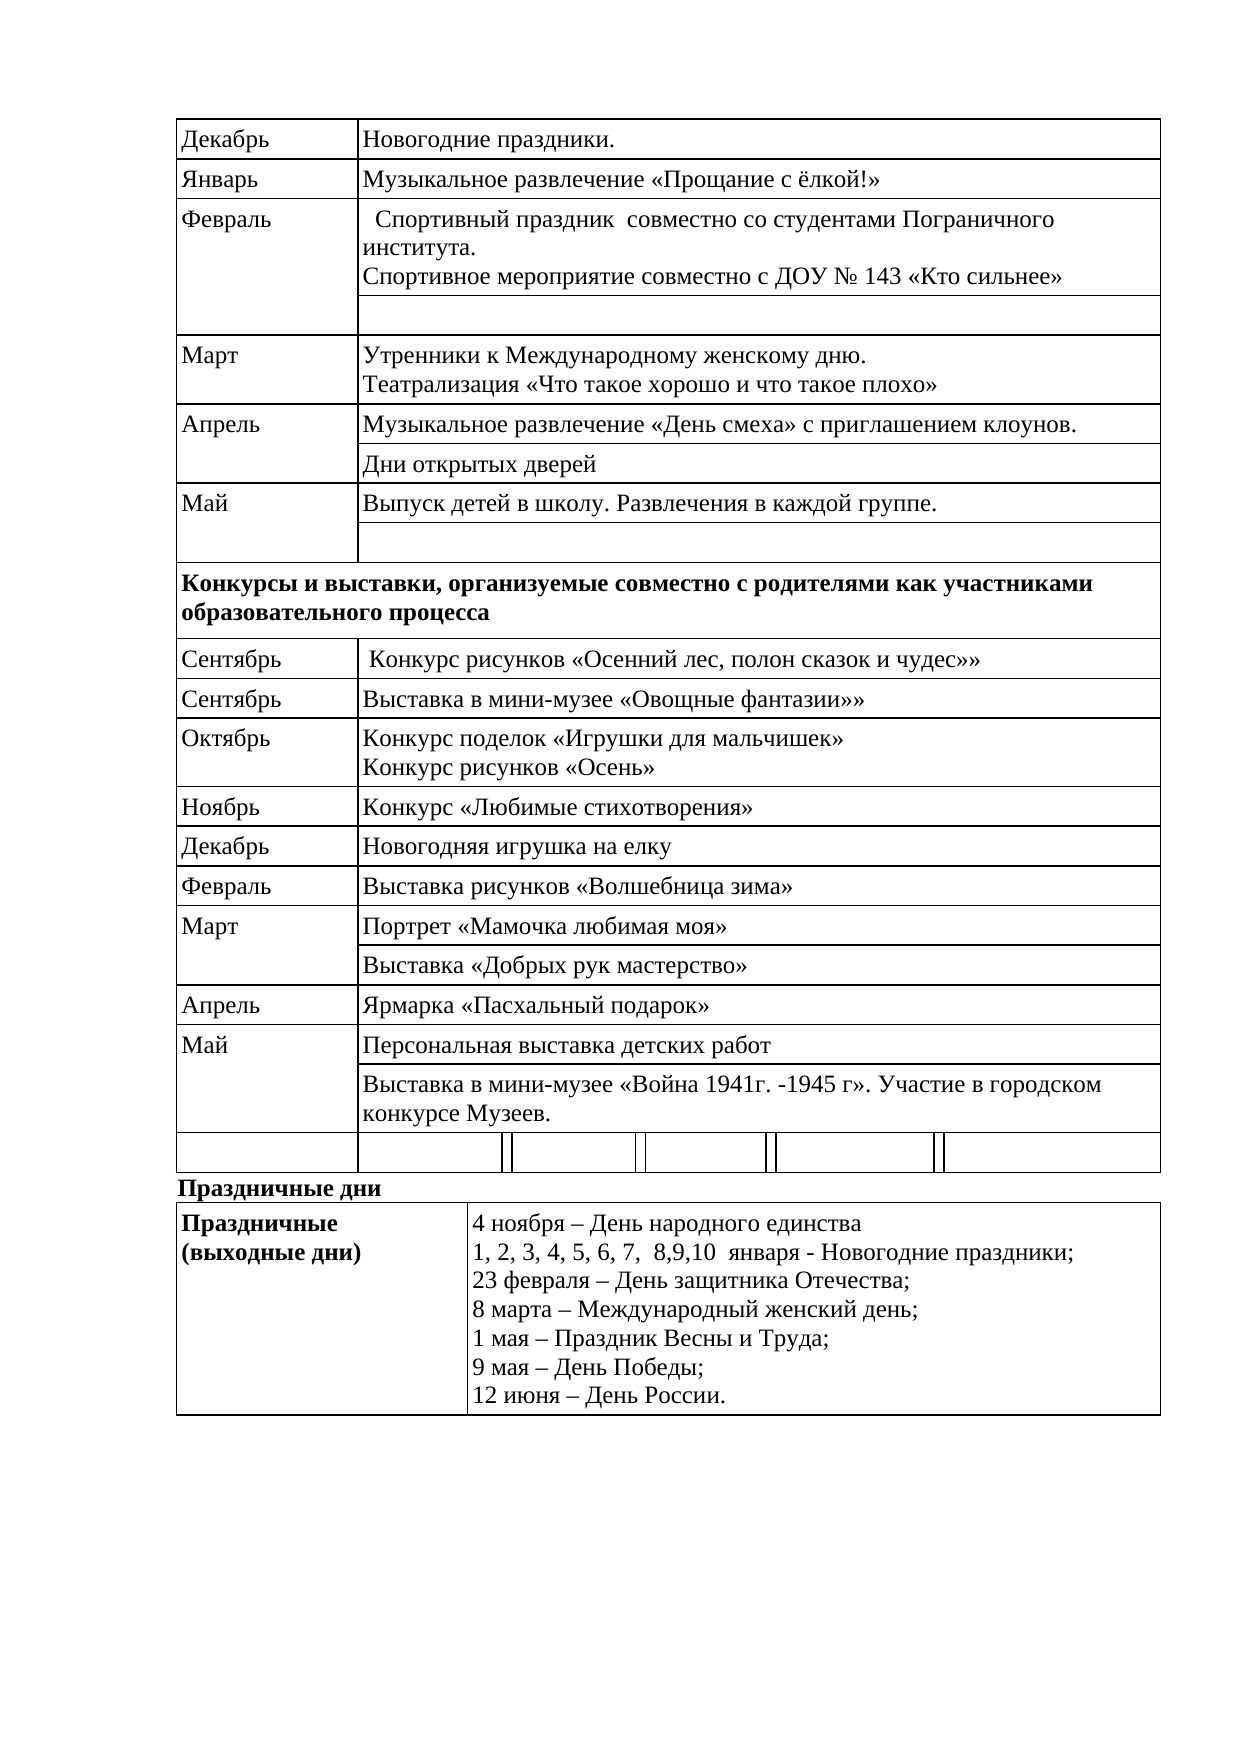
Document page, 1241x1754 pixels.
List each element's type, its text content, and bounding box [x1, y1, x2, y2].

table_cell Новогодняя игрушка на елку [359, 827, 1160, 865]
table_cell Март [177, 336, 357, 403]
table_cell [646, 1133, 765, 1171]
table_cell Ярмарка «Пасхальный подарок» [359, 986, 1160, 1024]
table_cell [359, 523, 1160, 562]
table_cell Февраль [177, 867, 357, 904]
table_cell Октябрь [177, 719, 357, 786]
table_cell Портрет «Мамочка любимая моя» [359, 906, 1160, 944]
table_cell Май [177, 1025, 357, 1132]
table_cell Январь [177, 160, 357, 197]
table_cell Музыкальное развлечение «День смеха» с приглашением клоунов. [359, 405, 1160, 442]
table_cell Музыкальное развлечение «Прощание с ёлкой!» [359, 160, 1160, 197]
table_header Праздничные (выходные дни) [177, 1203, 467, 1414]
table_cell Апрель [177, 986, 357, 1024]
table_cell Сентябрь [177, 639, 357, 677]
table_cell [513, 1133, 635, 1171]
table_cell Конкурс рисунков «Осенний лес, полон сказок и чудес»» [359, 639, 1160, 677]
table_cell Спортивный праздник совместно со студентами Пограничного института. Спортивное мероприятие совместно с ДОУ № 143 «Кто сильнее» [359, 199, 1160, 295]
table_cell [503, 1133, 511, 1171]
table_cell Май [177, 484, 357, 562]
table_cell Март [177, 906, 357, 984]
table_cell Ноябрь [177, 787, 357, 825]
table_cell Декабрь [177, 827, 357, 865]
table_cell [777, 1133, 933, 1171]
table_cell Персональная выставка детских работ [359, 1025, 1160, 1063]
table_header 4 ноября – День народного единства 1, 2, 3, 4, 5, 6, 7, 8,9,10 января - Новогодние праздники; 23 февраля – День защитника Отечества; 8 марта – Международный женский день; 1 мая – Праздник Весны и Труда; 9 мая – День Победы; 12 июня – День России. [468, 1203, 1160, 1414]
table_cell Выпуск детей в школу. Развлечения в каждой группе. [359, 484, 1160, 522]
table_cell Конкурс поделок «Игрушки для мальчишек» Конкурс рисунков «Осень» [359, 719, 1160, 786]
table_cell [359, 296, 1160, 334]
table_cell [767, 1133, 775, 1171]
table_cell Конкурс «Любимые стихотворения» [359, 787, 1160, 825]
table_cell Дни открытых дверей [359, 444, 1160, 482]
text Праздничные дни [177, 1173, 1152, 1202]
table_cell Февраль [177, 199, 357, 334]
table_cell Утренники к Международному женскому дню. Театрализация «Что такое хорошо и что такое плохо» [359, 336, 1160, 403]
table_cell [636, 1133, 645, 1171]
table_cell Выставка «Добрых рук мастерство» [359, 946, 1160, 984]
table_cell [935, 1133, 943, 1171]
table_cell [177, 1133, 357, 1171]
table_cell [945, 1133, 1160, 1171]
table_cell Декабрь [177, 120, 357, 158]
table_cell Конкурсы и выставки, организуемые совместно с родителями как участниками образовательного процесса [177, 563, 1160, 638]
table_cell Сентябрь [177, 679, 357, 717]
table_cell Выставка в мини-музее «Война 1941г. -1945 г». Участие в городском конкурсе Музеев. [359, 1065, 1160, 1132]
table_cell Выставка рисунков «Волшебница зима» [359, 867, 1160, 904]
table_cell [359, 1133, 501, 1171]
table_cell Апрель [177, 405, 357, 482]
table_cell Выставка в мини-музее «Овощные фантазии»» [359, 679, 1160, 717]
table_cell Новогодние праздники. [359, 120, 1160, 158]
